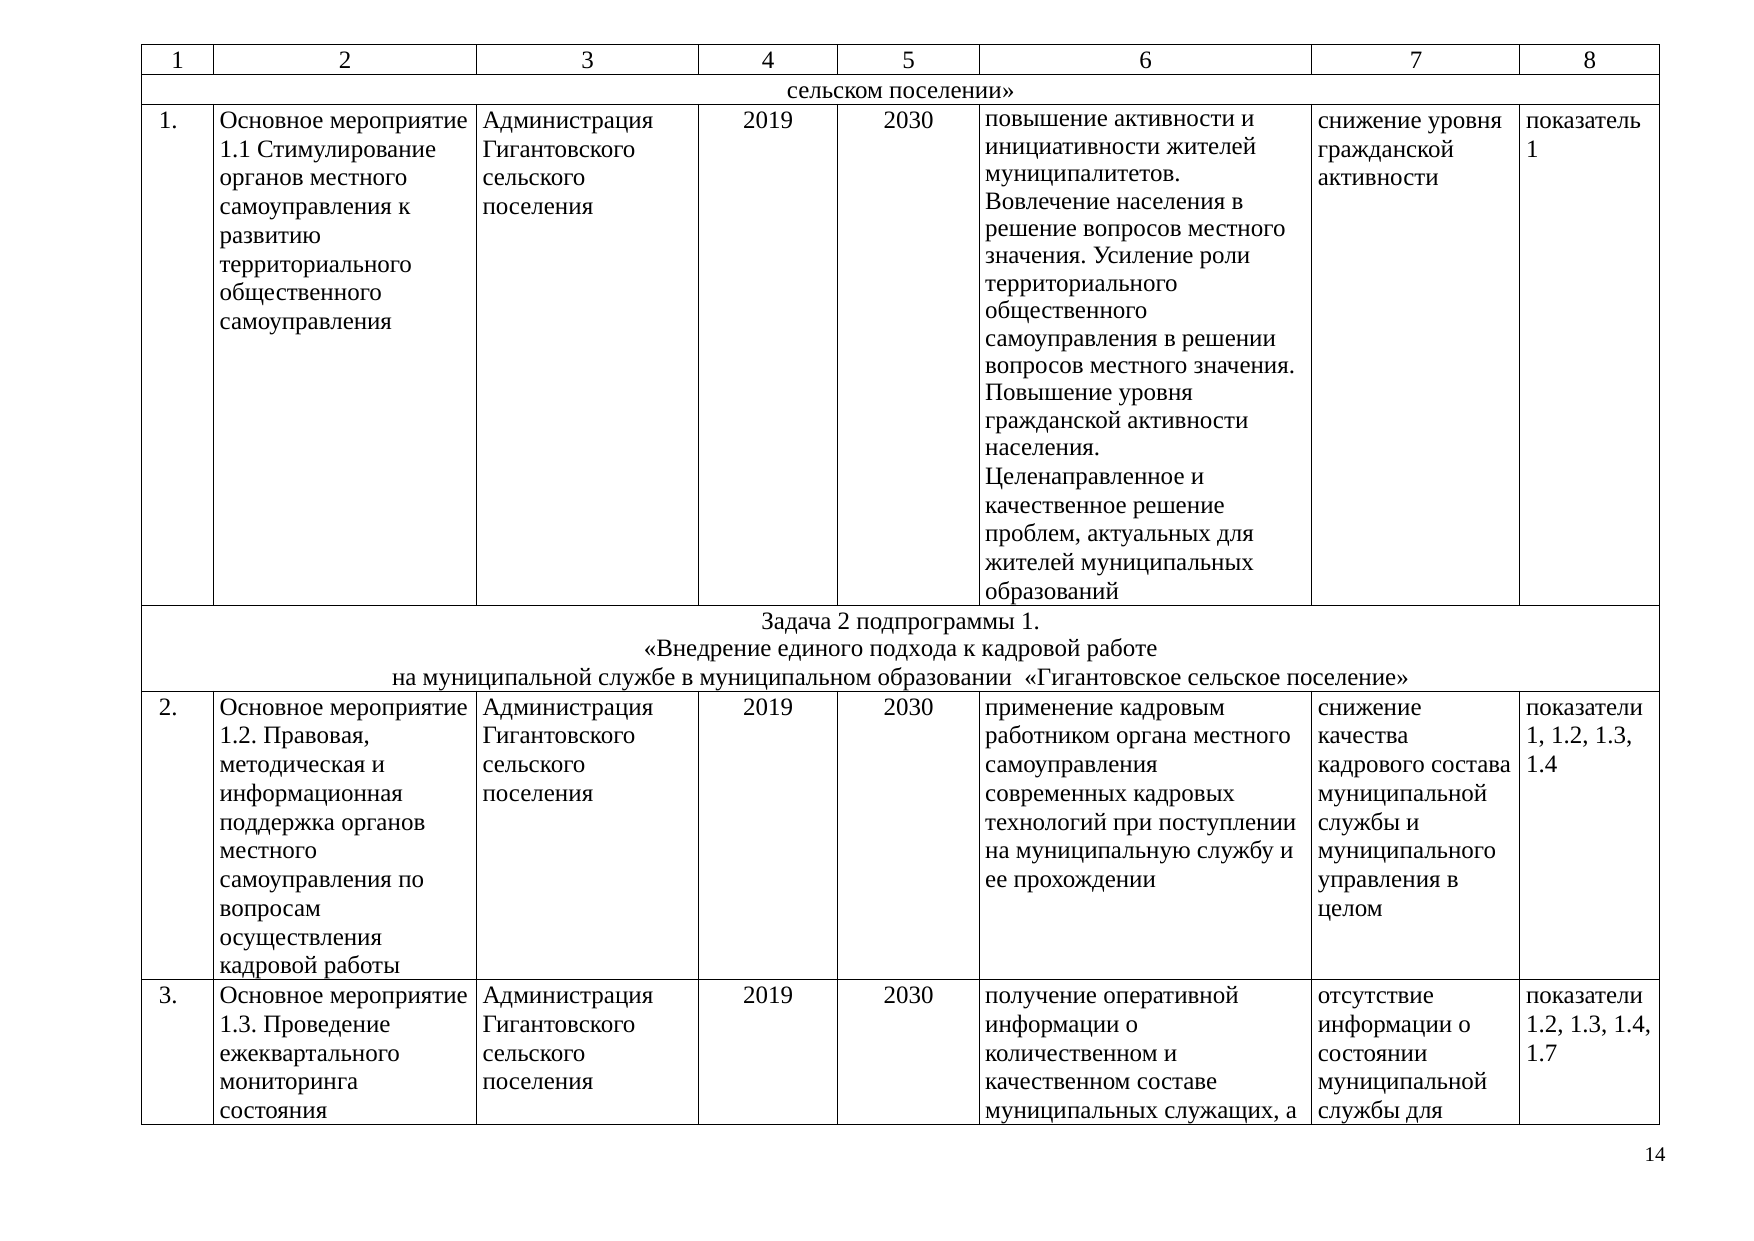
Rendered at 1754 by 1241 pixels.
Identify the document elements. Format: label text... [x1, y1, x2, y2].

table_cell Основное мероприятие 1.1 Стимулирование органов местного самоуправления к развитию территориального общественного самоуправления [214, 105, 476, 605]
table_cell 2019 [699, 692, 837, 979]
table_header 8 [1520, 45, 1659, 74]
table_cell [1312, 980, 1519, 1124]
table_cell [142, 980, 213, 1124]
table_cell показатели 1, 1.2, 1.3, 1.4 [1520, 692, 1659, 979]
table_cell 2030 [838, 692, 979, 979]
table_header 3 [477, 45, 698, 74]
table_header 5 [838, 45, 979, 74]
table_cell Администрация Гигантовского сельского поселения [477, 105, 698, 605]
table_cell повышение активности и инициативности жителей муниципалитетов. Вовлечение населения в решение вопросов местного значения. Усиление роли территориального общественного самоуправления в решении вопросов местного значения. Повышение уровня гражданской активности населения. Целенаправленное и качественное решение проблем, актуальных для жителей муниципальных образований [980, 105, 1311, 605]
table_header 6 [980, 45, 1311, 74]
table_cell [142, 692, 213, 979]
table_cell 2030 [838, 105, 979, 605]
table_cell снижение уровня гражданской активности [1312, 105, 1519, 605]
table_cell показатель 1 [1520, 105, 1659, 605]
table_cell Основное мероприятие 1.2. Правовая, методическая и информационная поддержка органов местного самоуправления по вопросам осуществления кадровой работы [214, 692, 476, 979]
table_cell 6. [142, 105, 213, 605]
table_header 1 [142, 45, 213, 74]
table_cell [142, 75, 1659, 104]
table_cell применение кадровым работником органа местного самоуправления современных кадровых технологий при поступлении на муниципальную службу и ее прохождении [980, 692, 1311, 979]
table_cell снижение качества кадрового состава муниципальной службы и муниципального управления в целом [1312, 692, 1519, 979]
table_cell Администрация Гигантовского сельского поселения [477, 692, 698, 979]
table_cell 2019 [699, 980, 837, 1124]
table_header 4 [699, 45, 837, 74]
table_cell Задача 2 подпрограммы 1. «Внедрение единого подхода к кадровой работе на муниципальной службе в муниципальном образовании «Гигантовское сельское поселение» [142, 606, 1659, 691]
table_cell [214, 980, 476, 1124]
table_header 7 [1312, 45, 1519, 74]
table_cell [477, 980, 698, 1124]
table_cell 2030 [838, 980, 979, 1124]
table_cell 2019 [699, 105, 837, 605]
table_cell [1520, 980, 1659, 1124]
table_header 2 [214, 45, 476, 74]
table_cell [980, 980, 1311, 1124]
